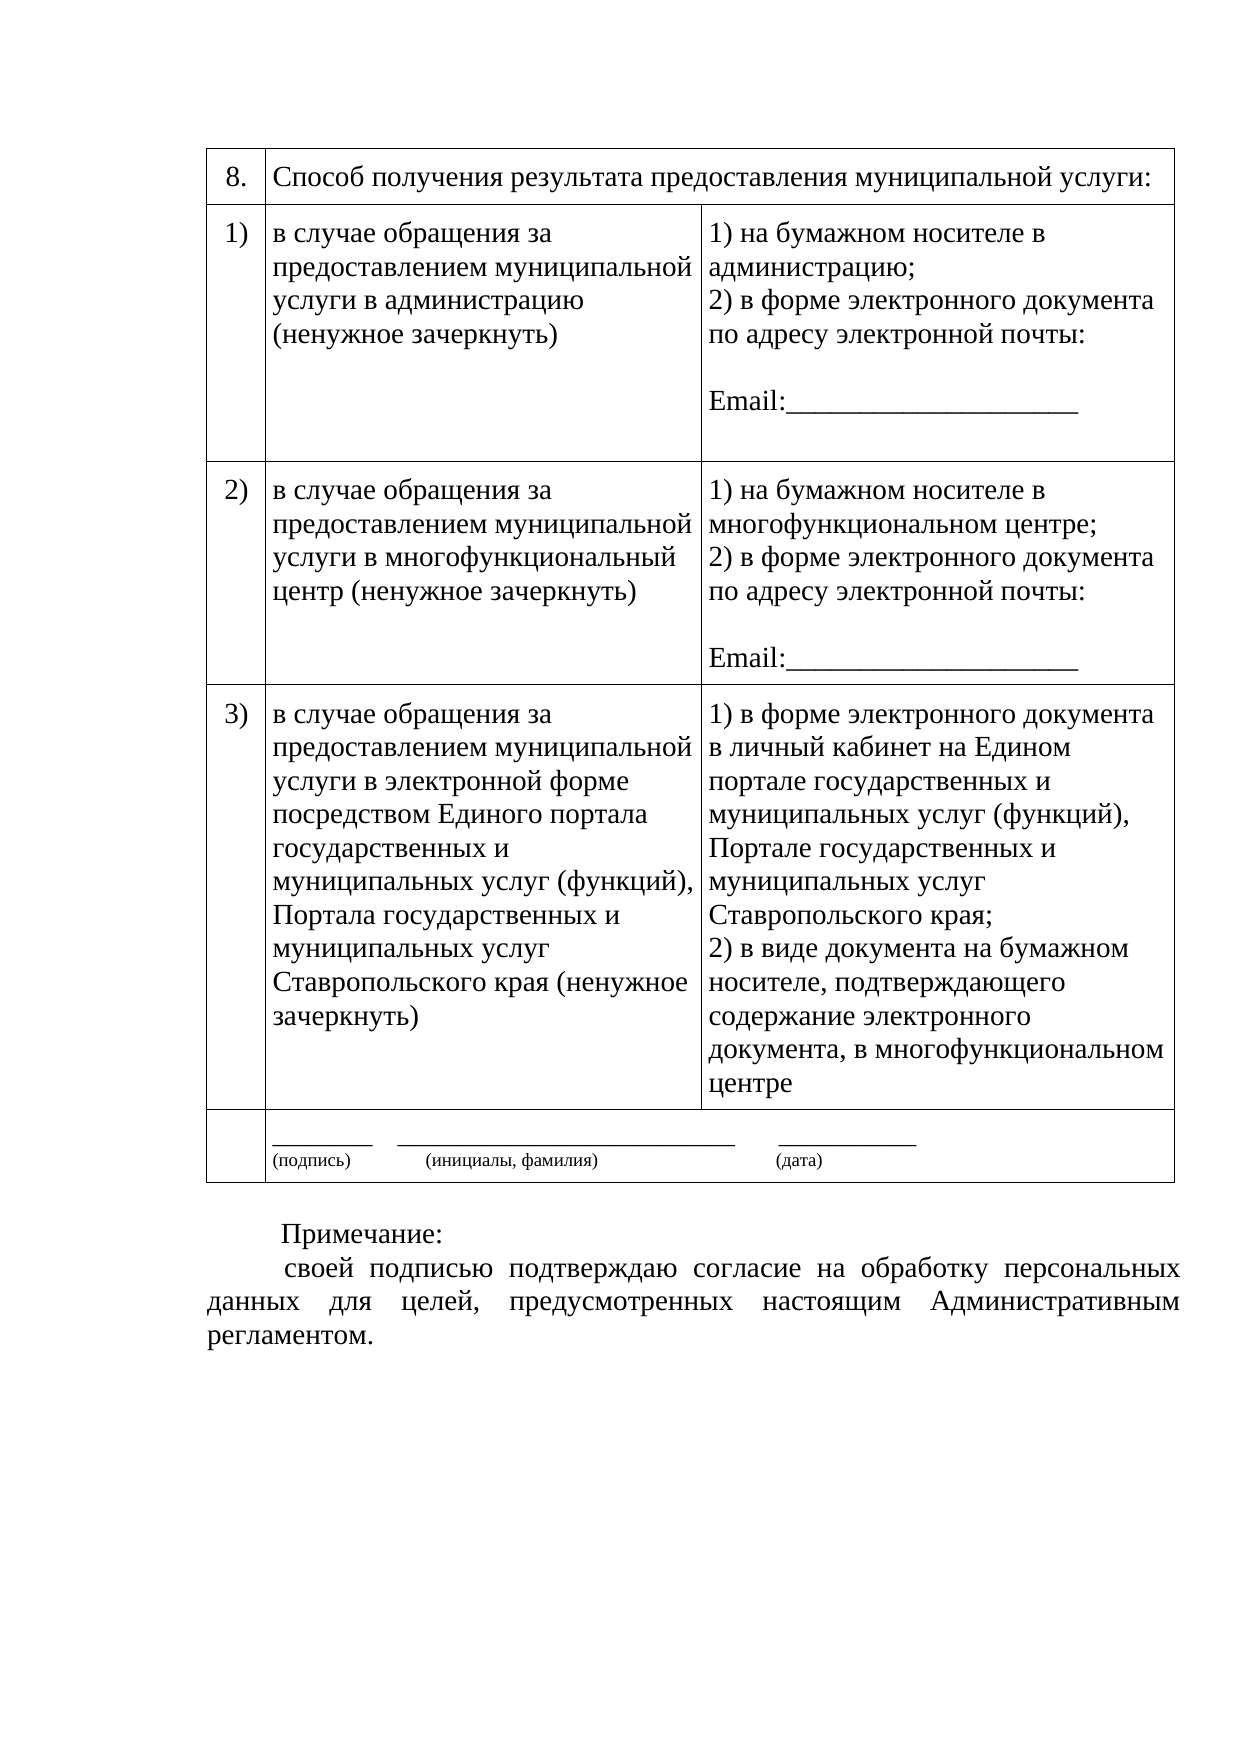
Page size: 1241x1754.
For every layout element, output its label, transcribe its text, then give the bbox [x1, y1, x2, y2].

table_cell в случае обращения за предоставлением муниципальной услуги в администрацию (ненужное зачеркнуть) [266, 205, 701, 461]
table_cell 1) на бумажном носителе в администрацию; 2) в форме электронного документа по адресу электронной почты: Email:____________________ [702, 205, 1174, 461]
table_cell Способ получения результата предоставления муниципальной услуги: [266, 149, 1174, 203]
table_cell ________ ___________________________ ___________ (подпись) (инициалы, фамилия) (дата) [266, 1110, 1174, 1182]
table_cell в случае обращения за предоставлением муниципальной услуги в многофункциональный центр (ненужное зачеркнуть) [266, 462, 701, 684]
table_cell 1) [207, 205, 265, 461]
table_cell 1) на бумажном носителе в многофункциональном центре; 2) в форме электронного документа по адресу электронной почты: Email:____________________ [702, 462, 1174, 684]
text своей подписью подтверждаю согласие на обработку персональных данных для целей, предусмотренных настоящим Административным регламентом. [207, 1250, 1181, 1350]
table_cell 3) [207, 685, 265, 1109]
table_cell [207, 1110, 265, 1182]
table_cell 1) в форме электронного документа в личный кабинет на Едином портале государственных и муниципальных услуг (функций), Портале государственных и муниципальных услуг Ставропольского края; 2) в виде документа на бумажном носителе, подтверждающего содержание электронного документа, в многофункциональном центре [702, 685, 1174, 1109]
text Примечание: [207, 1216, 1181, 1250]
table_cell 8. [207, 149, 265, 203]
table_cell 2) [207, 462, 265, 684]
table_cell в случае обращения за предоставлением муниципальной услуги в электронной форме посредством Единого портала государственных и муниципальных услуг (функций), Портала государственных и муниципальных услуг Ставропольского края (ненужное зачеркнуть) [266, 685, 701, 1109]
